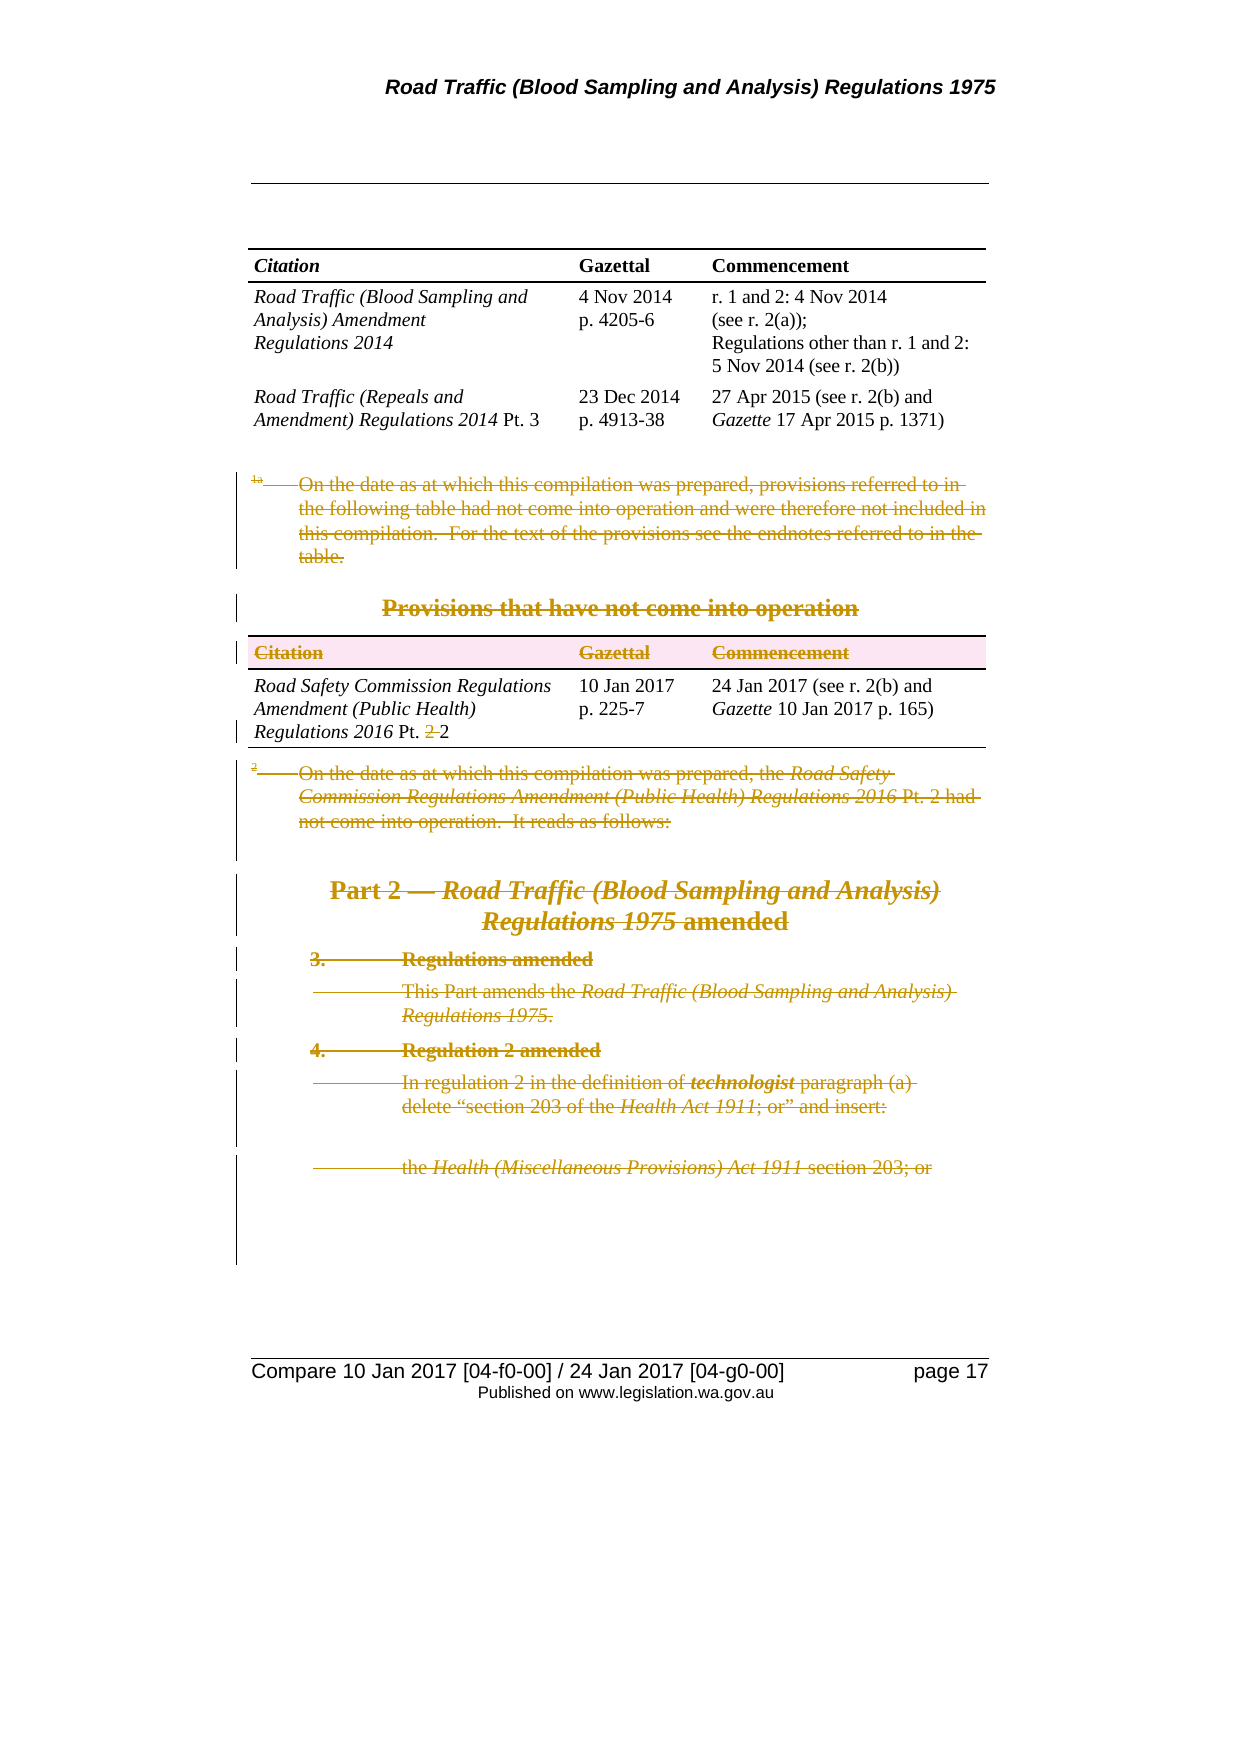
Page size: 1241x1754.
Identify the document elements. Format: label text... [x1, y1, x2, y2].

table_header Citation [248, 250, 573, 281]
table_cell 24 Jan 2017 (see r. 2(b) and Gazette 10 Jan 2017 p. 165) [706, 670, 986, 747]
table_cell 23 Dec 2014 p. 4913-38 [573, 381, 706, 435]
table_cell Road Traffic (Blood Sampling and Analysis) Amendment Regulations 2014 [248, 283, 573, 381]
table_cell 27 Apr 2015 (see r. 2(b) and Gazette 17 Apr 2015 p. 1371) [706, 381, 986, 435]
table_cell Road Safety Commission Regulations Amendment (Public Health) Regulations 2016 Pt. 2 [248, 670, 573, 747]
table_cell r. 1 and 2: 4 Nov 2014 (see r. 2(a)); Regulations other than r. 1 and 2: 5 Nov 2014 (see r. 2(b)) [706, 283, 986, 381]
table_cell 10 Jan 2017 p. 225-7 [573, 670, 706, 747]
table_cell Road Traffic (Repeals and Amendment) Regulations 2014 Pt. 3 [248, 381, 573, 435]
table_header Gazettal [573, 250, 706, 281]
table_cell 4 Nov 2014 p. 4205-6 [573, 283, 706, 381]
table_header Commencement [706, 250, 986, 281]
